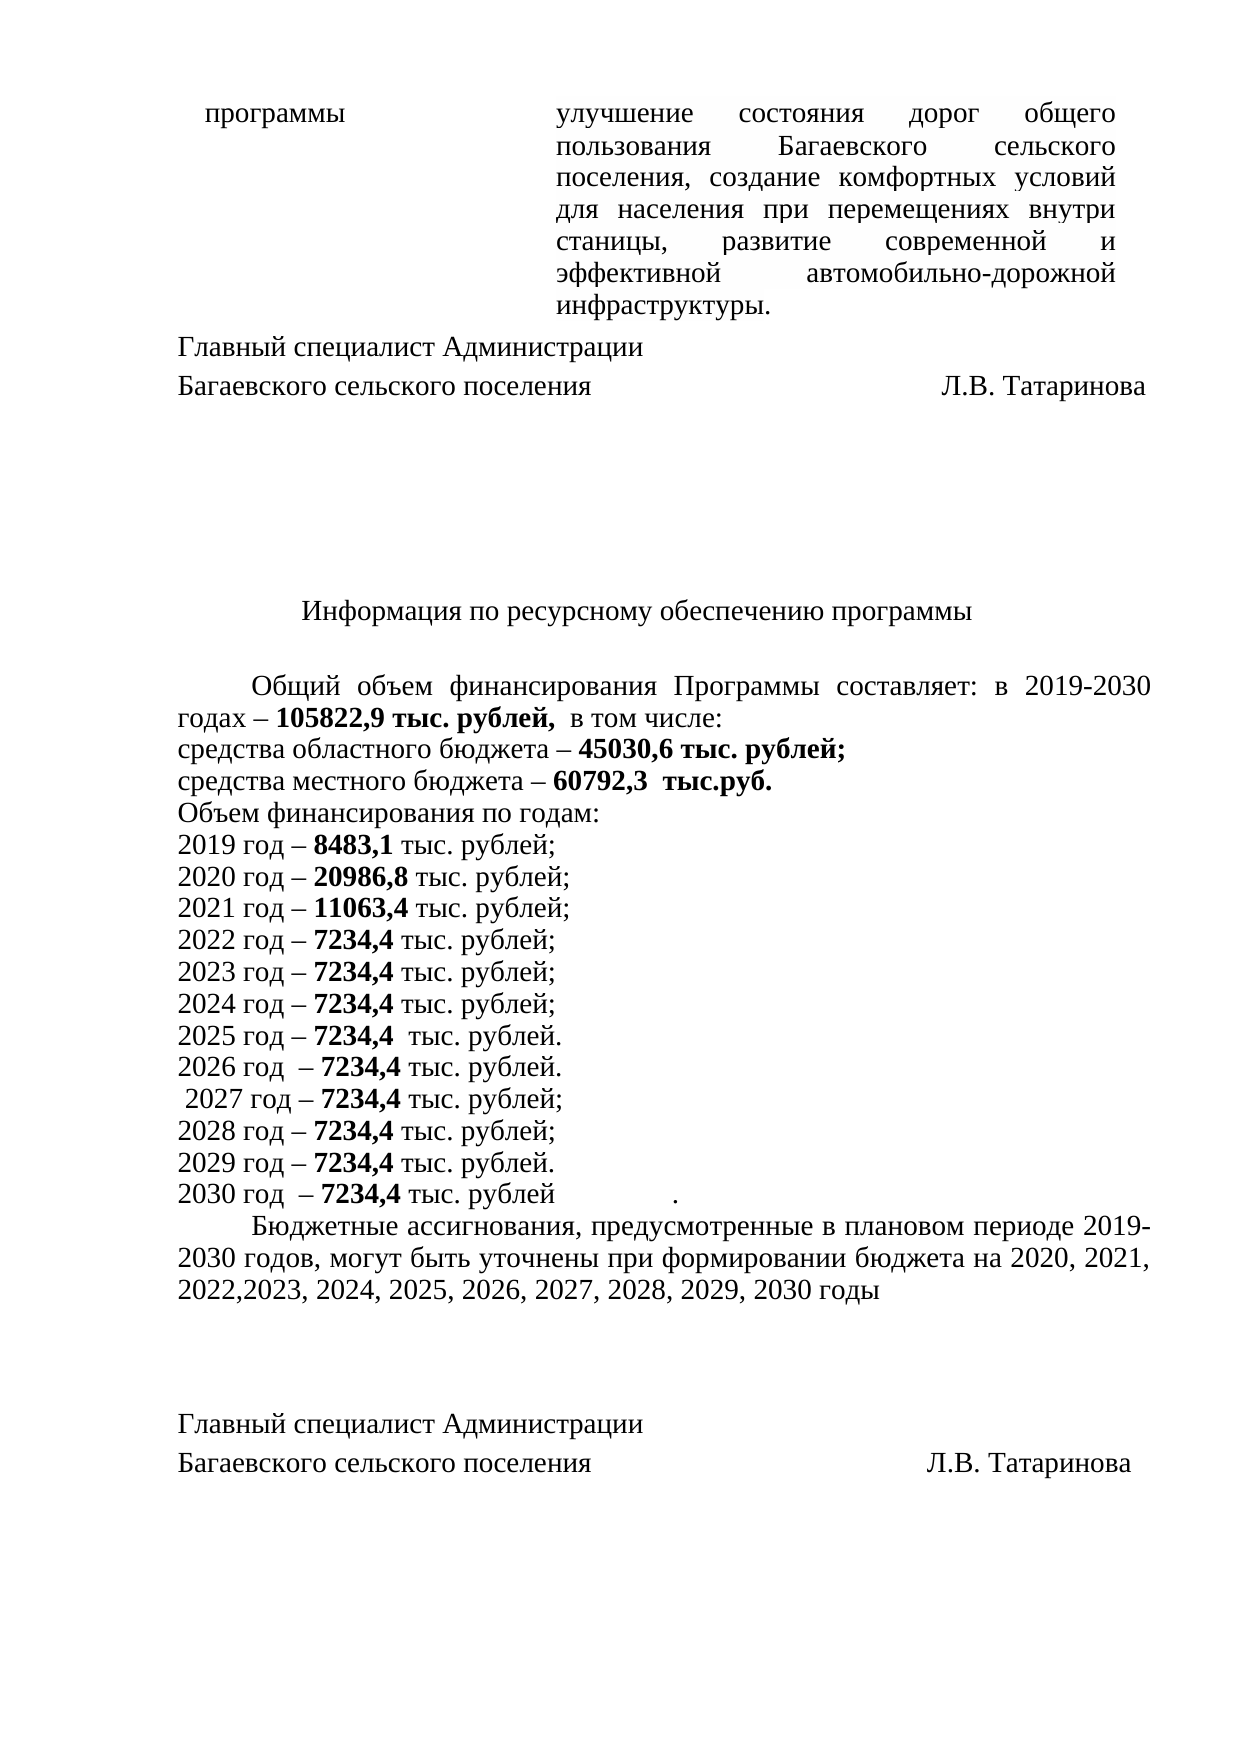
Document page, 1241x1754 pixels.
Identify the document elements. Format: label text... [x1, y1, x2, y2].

text Главный специалист Администрации [177, 329, 1152, 363]
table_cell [545, 89, 1127, 329]
text 2026 год – 7234,4 тыс. рублей. [177, 1051, 1152, 1083]
text Багаевского сельского поселения Л.В. Татаринова [177, 1445, 1152, 1478]
text средства местного бюджета – 60792,3 тыс.руб. [177, 765, 1152, 797]
text Информация по ресурсному обеспечению программы [177, 593, 1152, 626]
text 2029 год – 7234,4 тыс. рублей. [177, 1147, 1152, 1178]
text 2020 год – 20986,8 тыс. рублей; [177, 861, 1152, 892]
text 2023 год – 7234,4 тыс. рублей; [177, 956, 1152, 988]
text Главный специалист Администрации [177, 1406, 1152, 1440]
text 2028 год – 7234,4 тыс. рублей; [177, 1115, 1152, 1147]
text Общий объем финансирования Программы составляет: в 2019-2030 годах – 105822,9 тыс. рублей, в том числе: [177, 670, 1152, 733]
text Бюджетные ассигнования, предусмотренные в плановом периоде 2019-2030 годов, могут быть уточнены при формировании бюджета на 2020, 2021, 2022,2023, 2024, 2025, 2026, 2027, 2028, 2029, 2030 годы [177, 1210, 1152, 1306]
text средства областного бюджета – 45030,6 тыс. рублей; [177, 733, 1152, 765]
text Багаевского сельского поселения Л.В. Татаринова [177, 368, 1152, 401]
text 2027 год – 7234,4 тыс. рублей; [177, 1083, 1152, 1115]
text 2019 год – 8483,1 тыс. рублей; [177, 829, 1152, 861]
text 2021 год – 11063,4 тыс. рублей; [177, 892, 1152, 924]
text 2025 год – 7234,4 тыс. рублей. [177, 1019, 1152, 1051]
text Объем финансирования по годам: [177, 797, 1152, 829]
text 2024 год – 7234,4 тыс. рублей; [177, 988, 1152, 1019]
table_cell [202, 89, 544, 329]
text 2022 год – 7234,4 тыс. рублей; [177, 924, 1152, 956]
text 2030 год – 7234,4 тыс. рублей . [177, 1178, 1152, 1210]
